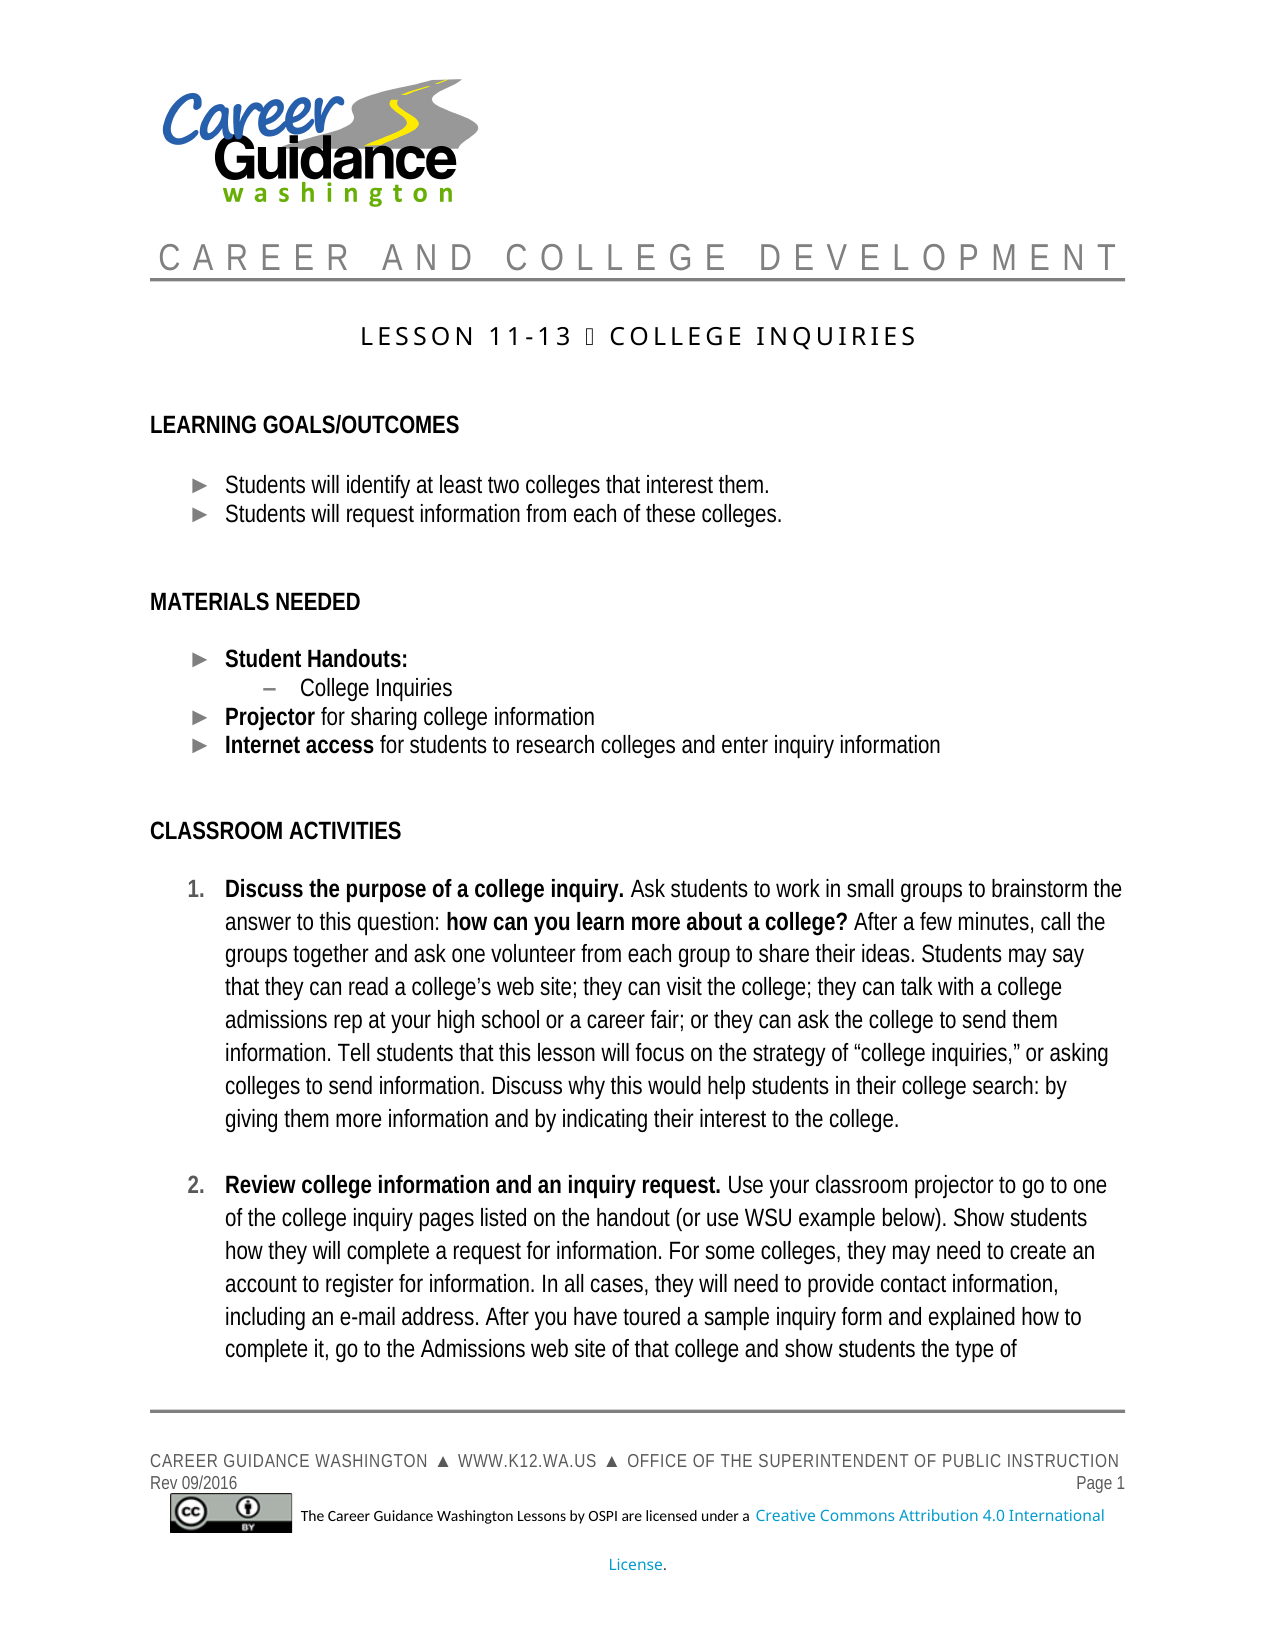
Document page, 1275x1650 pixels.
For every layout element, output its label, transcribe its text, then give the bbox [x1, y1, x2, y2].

picture [982, 1511, 991, 1521]
text LEARNING GOALS/OUTCOMES [150, 410, 1125, 439]
list Internet access for students to research colleges and enter inquiry information [187, 730, 1125, 759]
list Students will identify at least two colleges that interest them. [187, 470, 1125, 498]
list College Inquiries [262, 673, 1125, 702]
list Student Handouts: [187, 644, 1125, 673]
list Projector for sharing college information [187, 702, 1125, 730]
picture [854, 1512, 859, 1521]
picture [1045, 1512, 1050, 1521]
list Students will request information from each of these colleges. [187, 498, 1125, 527]
picture [1023, 1511, 1028, 1521]
list Discuss the purpose of a college inquiry. Ask students to work in small groups to brainstorm the answer to this question: how can you learn more about a college? After a few minutes, call the groups together and ask one volunteer from each group to share their ideas. Students may say that they can read a college’s web site; they can visit the college; they can talk with a college admissions rep at your high school or a career fair; or they can ask the college to send them information. Tell students that this lesson will focus on the strategy of “college inquiries,” or asking colleges to send information. Discuss why this would help students in their college search: by giving them more information and by indicating their interest to the college. [187, 874, 1125, 1133]
text CLASSROOM ACTIVITIES [150, 816, 1125, 845]
picture [150, 75, 494, 209]
text MATERIALS NEEDED [150, 587, 1125, 616]
text LESSON 11-13 COLLEGE INQUIRIES [150, 319, 1125, 353]
picture [170, 1493, 293, 1533]
picture [909, 1511, 915, 1518]
text CAREER AND COLLEGE DEVELOPMENT [150, 235, 1125, 278]
picture [931, 1509, 936, 1521]
